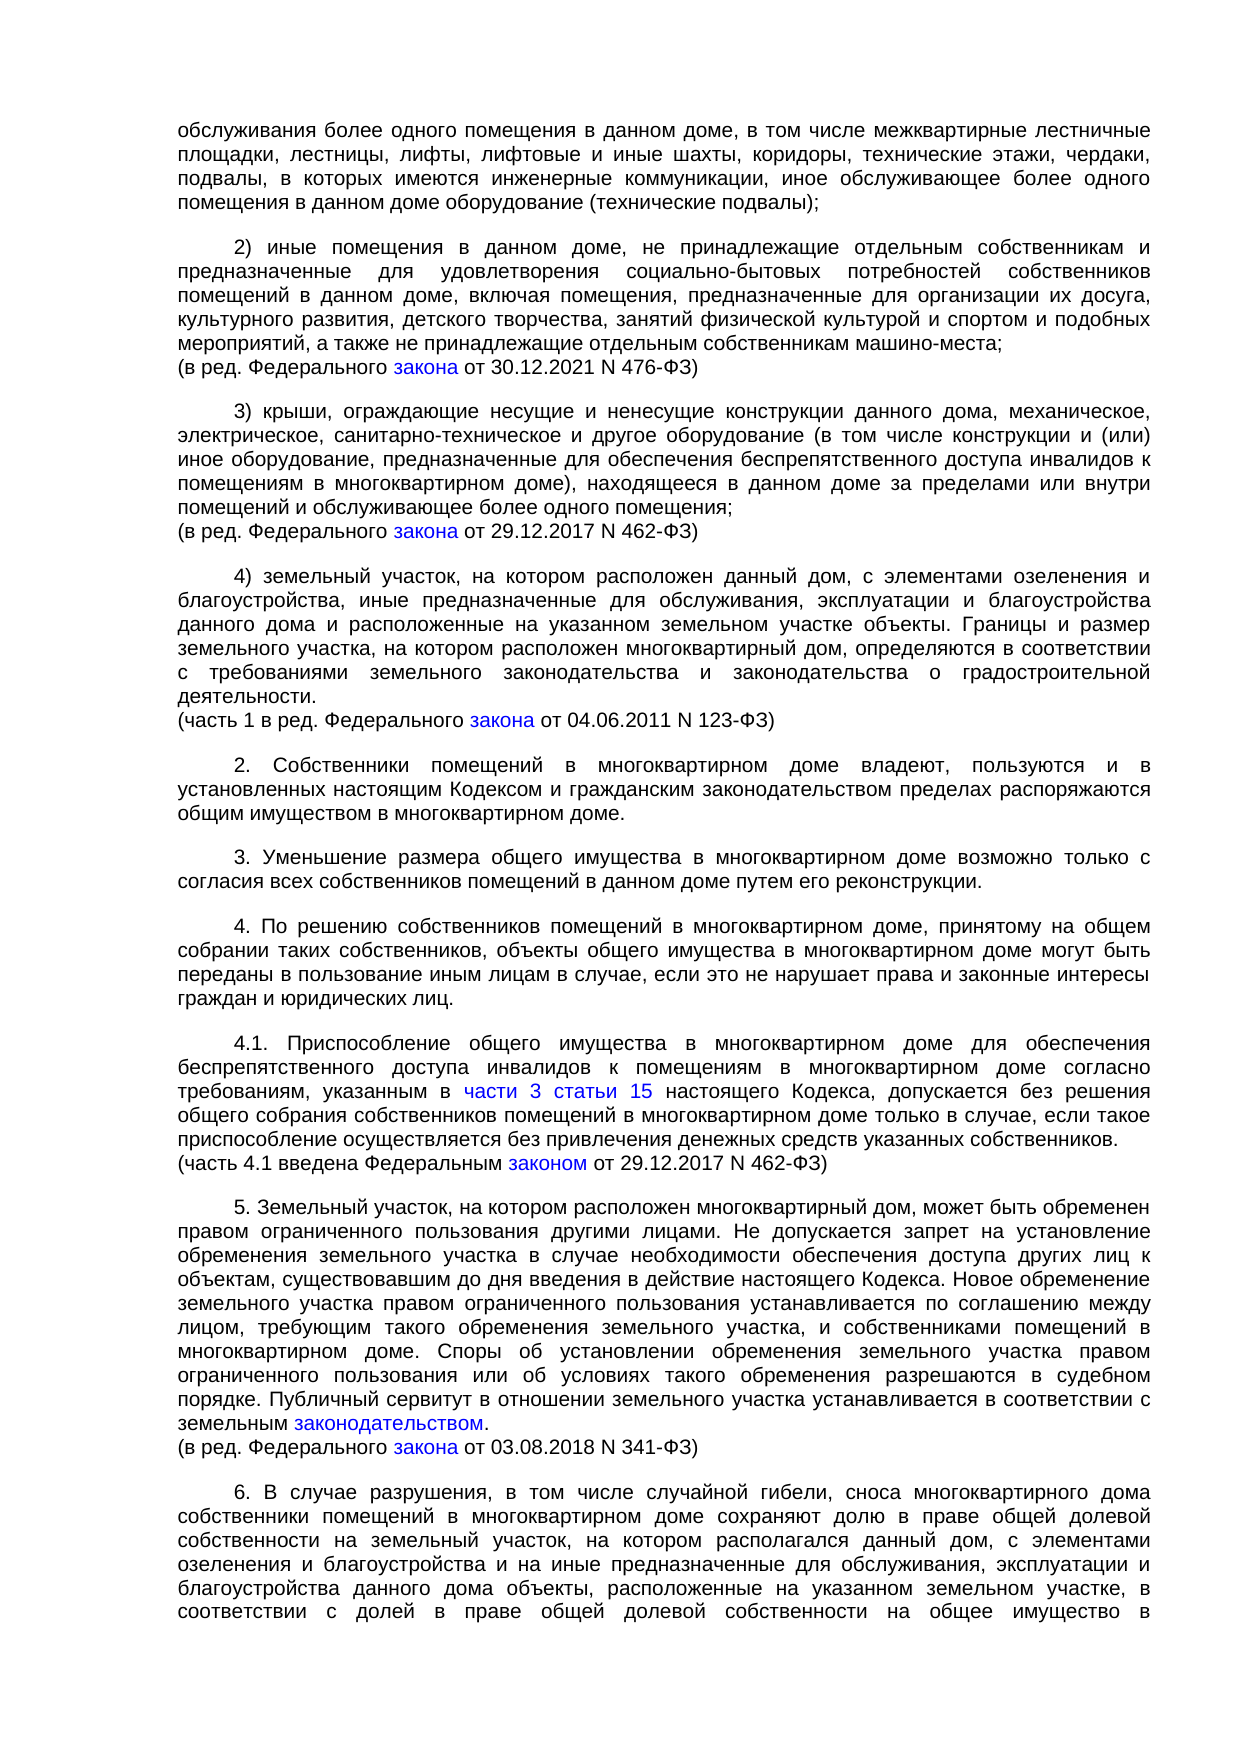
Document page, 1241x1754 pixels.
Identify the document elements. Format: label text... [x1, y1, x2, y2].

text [177, 1479, 1152, 1623]
text 5. Земельный участок, на котором расположен многоквартирный дом, может быть обременен правом ограниченного пользования другими лицами. Не допускается запрет на установление обременения земельного участка в случае необходимости обеспечения доступа других лиц к объектам, существовавшим до дня введения в действие настоящего Кодекса. Новое обременение земельного участка правом ограниченного пользования устанавливается по соглашению между лицом, требующим такого обременения земельного участка, и собственниками помещений в многоквартирном доме. Споры об установлении обременения земельного участка правом ограниченного пользования или об условиях такого обременения разрешаются в судебном порядке. Публичный сервитут в отношении земельного участка устанавливается в соответствии с земельным законодательством. [177, 1195, 1152, 1435]
text (в ред. Федерального закона от 29.12.2017 N 462-ФЗ) [177, 519, 1152, 543]
text 2) иные помещения в данном доме, не принадлежащие отдельным собственникам и предназначенные для удовлетворения социально-бытовых потребностей собственников помещений в данном доме, включая помещения, предназначенные для организации их досуга, культурного развития, детского творчества, занятий физической культурой и спортом и подобных мероприятий, а также не принадлежащие отдельным собственникам машино-места; [177, 235, 1152, 354]
text 3) крыши, ограждающие несущие и ненесущие конструкции данного дома, механическое, электрическое, санитарно-техническое и другое оборудование (в том числе конструкции и (или) иное оборудование, предназначенные для обеспечения беспрепятственного доступа инвалидов к помещениям в многоквартирном доме), находящееся в данном доме за пределами или внутри помещений и обслуживающее более одного помещения; [177, 399, 1152, 519]
text 4. По решению собственников помещений в многоквартирном доме, принятому на общем собрании таких собственников, объекты общего имущества в многоквартирном доме могут быть переданы в пользование иным лицам в случае, если это не нарушает права и законные интересы граждан и юридических лиц. [177, 914, 1152, 1010]
text (часть 4.1 введена Федеральным законом от 29.12.2017 N 462-ФЗ) [177, 1150, 1152, 1174]
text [177, 118, 1152, 214]
text 3. Уменьшение размера общего имущества в многоквартирном доме возможно только с согласия всех собственников помещений в данном доме путем его реконструкции. [177, 845, 1152, 893]
text 4) земельный участок, на котором расположен данный дом, с элементами озеленения и благоустройства, иные предназначенные для обслуживания, эксплуатации и благоустройства данного дома и расположенные на указанном земельном участке объекты. Границы и размер земельного участка, на котором расположен многоквартирный дом, определяются в соответствии с требованиями земельного законодательства и законодательства о градостроительной деятельности. [177, 564, 1152, 708]
text (часть 1 в ред. Федерального закона от 04.06.2011 N 123-ФЗ) [177, 708, 1152, 732]
text 2. Собственники помещений в многоквартирном доме владеют, пользуются и в установленных настоящим Кодексом и гражданским законодательством пределах распоряжаются общим имуществом в многоквартирном доме. [177, 752, 1152, 824]
text (в ред. Федерального закона от 03.08.2018 N 341-ФЗ) [177, 1435, 1152, 1459]
text (в ред. Федерального закона от 30.12.2021 N 476-ФЗ) [177, 354, 1152, 378]
text 4.1. Приспособление общего имущества в многоквартирном доме для обеспечения беспрепятственного доступа инвалидов к помещениям в многоквартирном доме согласно требованиям, указанным в части 3 статьи 15 настоящего Кодекса, допускается без решения общего собрания собственников помещений в многоквартирном доме только в случае, если такое приспособление осуществляется без привлечения денежных средств указанных собственников. [177, 1031, 1152, 1150]
